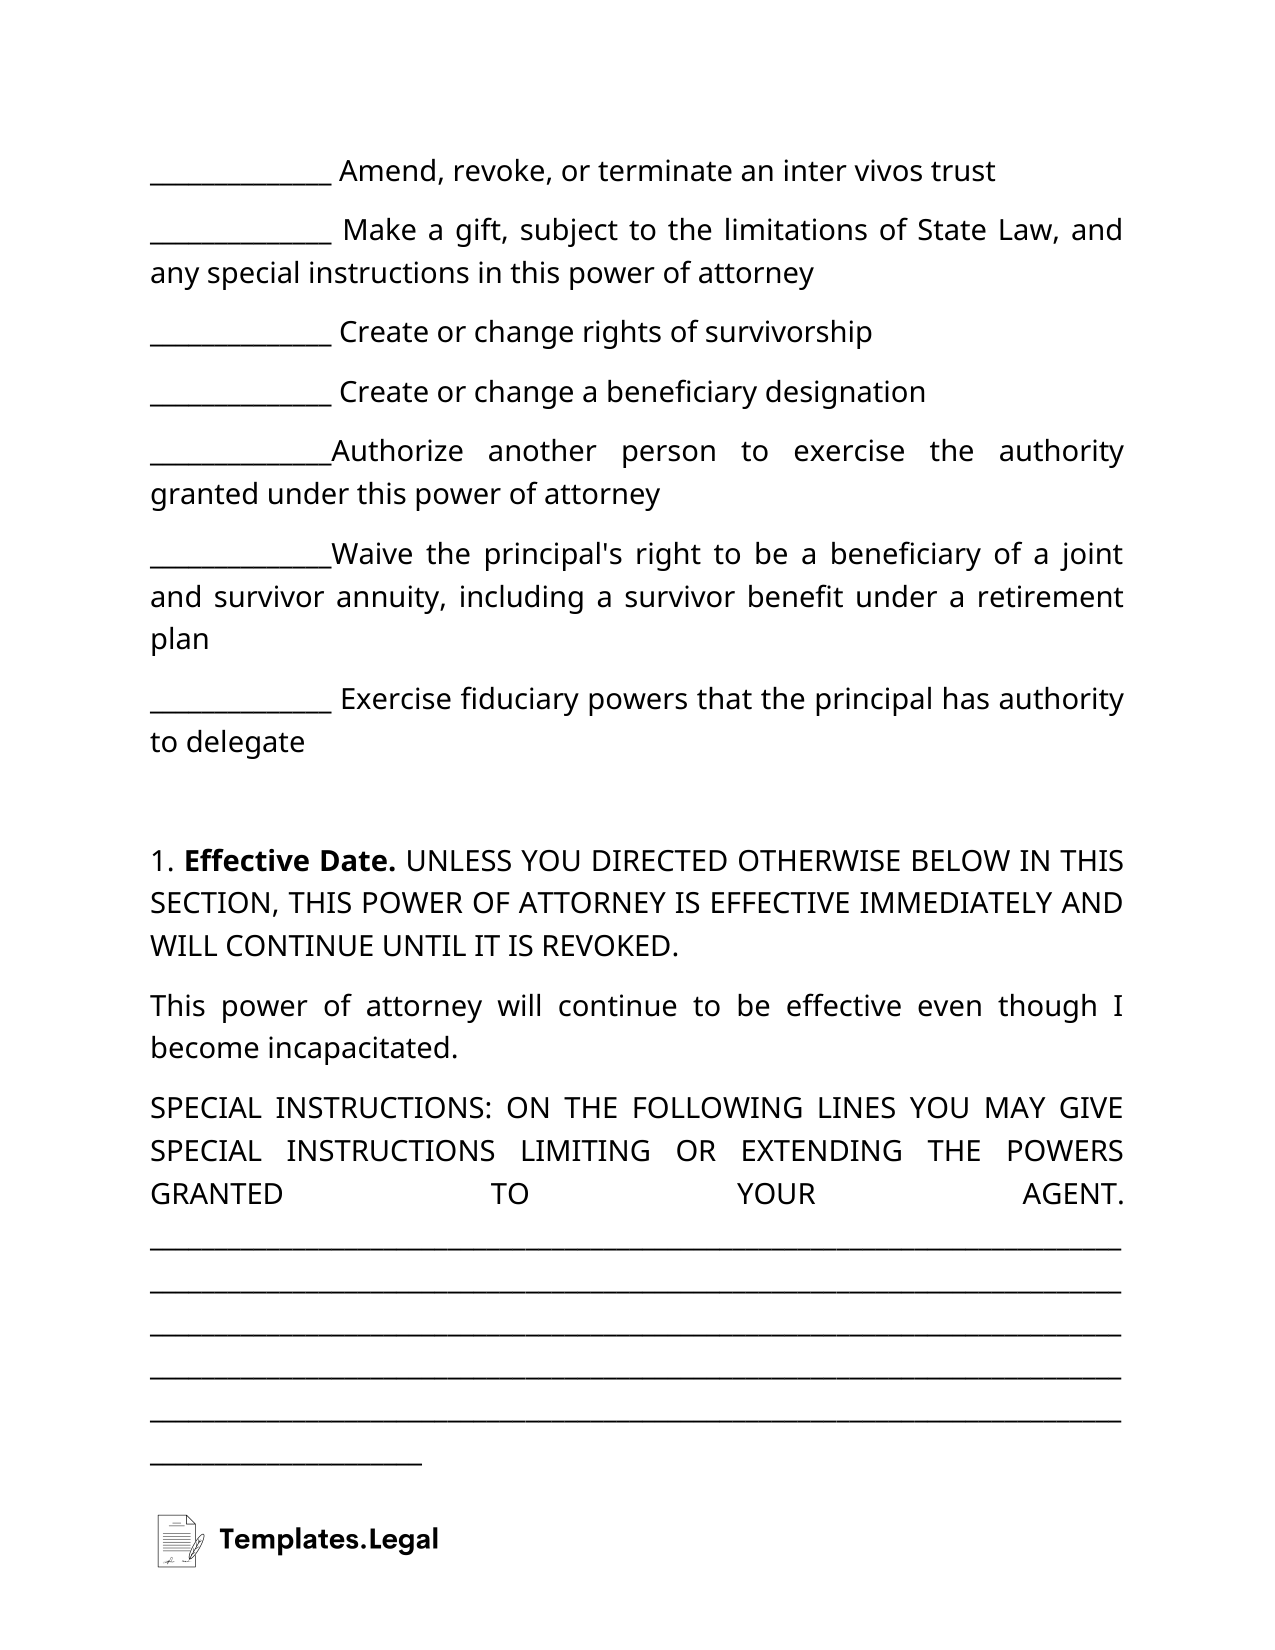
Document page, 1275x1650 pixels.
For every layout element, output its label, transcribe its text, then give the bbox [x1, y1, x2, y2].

text ______________Authorize another person to exercise the authority granted under this power of attorney [150, 431, 1125, 513]
text ______________ Create or change a beneficiary designation [150, 371, 1125, 411]
text ______________ Create or change rights of survivorship [150, 312, 1125, 351]
text ______________ Exercise fiduciary powers that the principal has authority to delegate [150, 678, 1125, 761]
text ______________Waive the principal's right to be a beneficiary of a joint and survivor annuity, including a survivor benefit under a retirement plan [150, 533, 1125, 658]
picture [150, 1507, 445, 1575]
text This power of attorney will continue to be effective even though I become incapacitated. [150, 985, 1125, 1067]
text 1. Effective Date. UNLESS YOU DIRECTED OTHERWISE BELOW IN THIS SECTION, THIS POWER OF ATTORNEY IS EFFECTIVE IMMEDIATELY AND WILL CONTINUE UNTIL IT IS REVOKED. [150, 840, 1125, 965]
text ______________ Make a gift, subject to the limitations of State Law, and any special instructions in this power of attorney [150, 209, 1125, 292]
text ______________ Amend, revoke, or terminate an inter vivos trust [150, 150, 1125, 190]
text SPECIAL INSTRUCTIONS: ON THE FOLLOWING LINES YOU MAY GIVE SPECIAL INSTRUCTIONS LIMITING OR EXTENDING THE POWERS GRANTED TO YOUR AGENT. ____________________________________________________________________________________________________________________________________________________________________________________________________________________________________________________________________________________________________________________________________________________________________________________________________________ [150, 1087, 1125, 1469]
